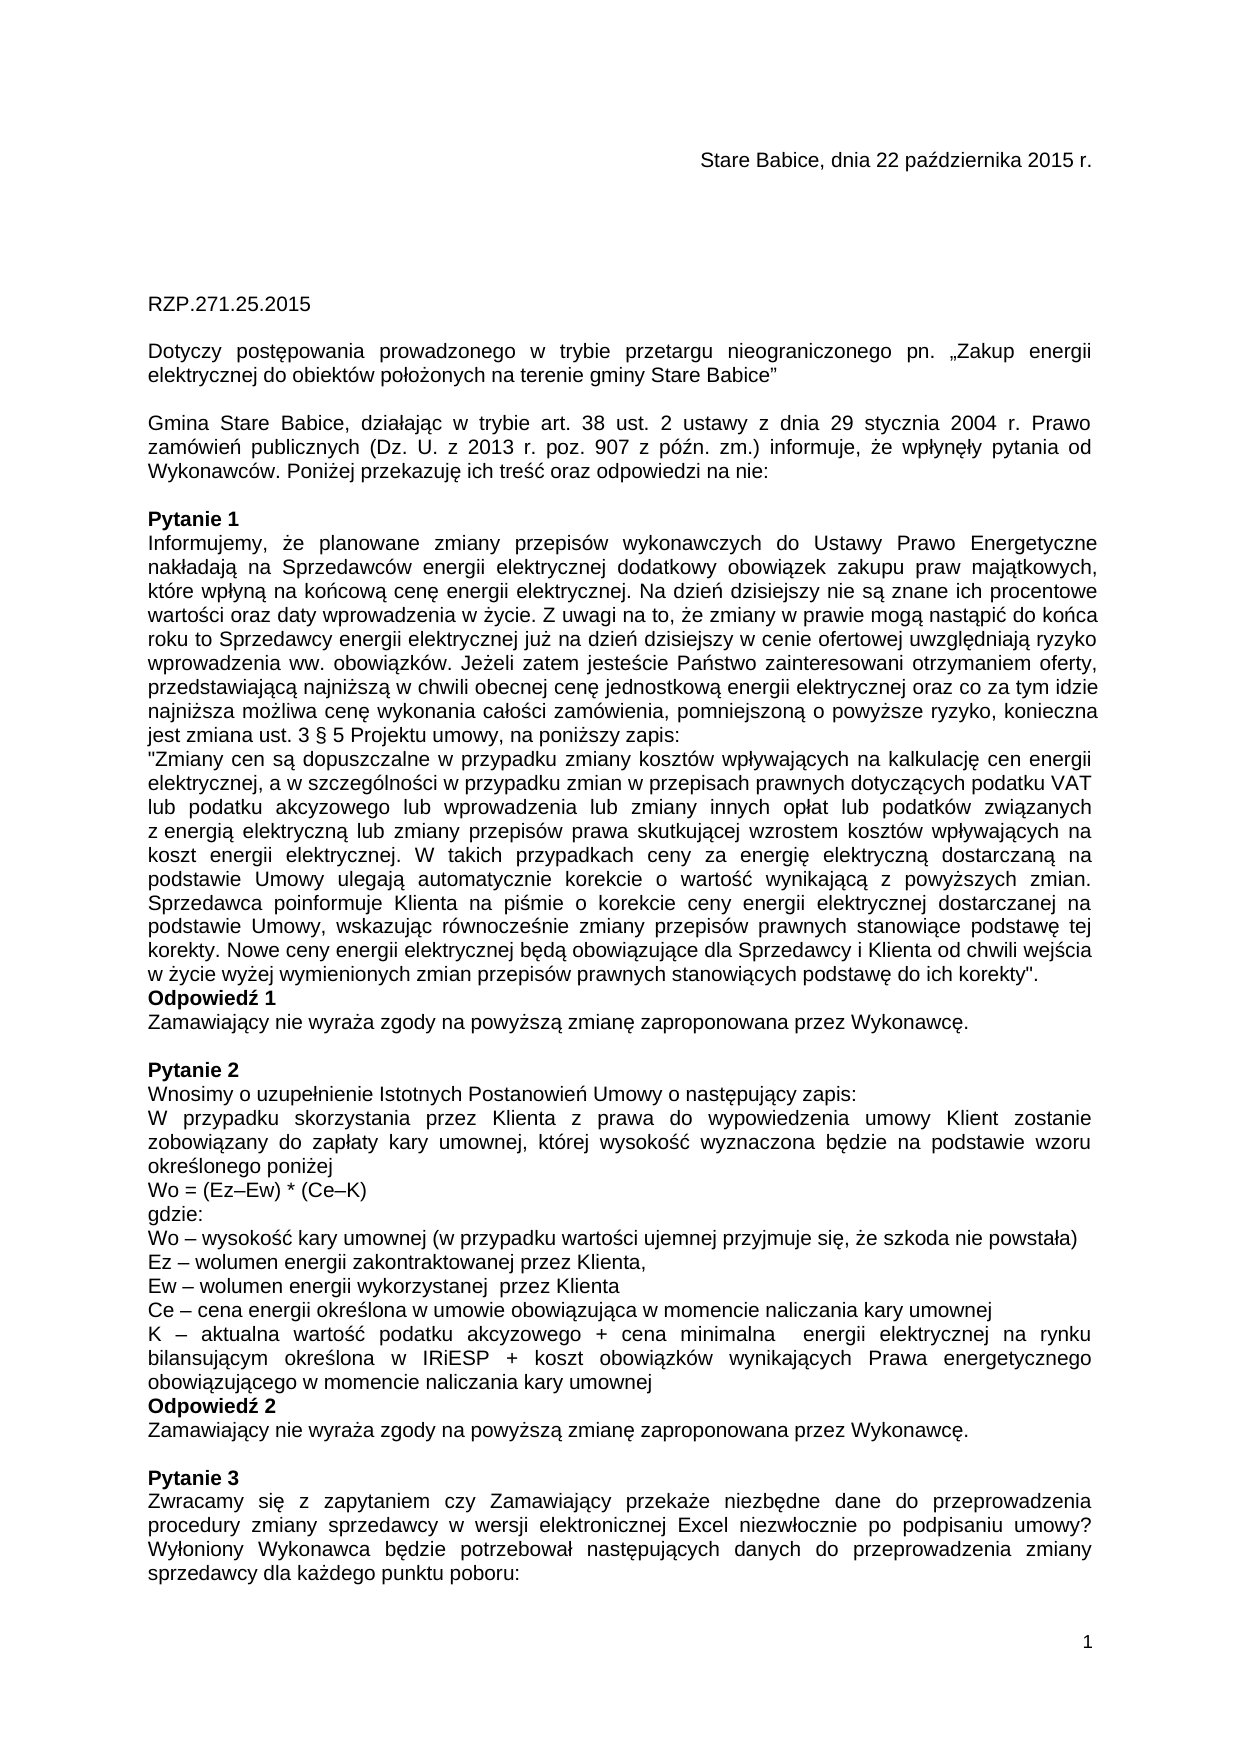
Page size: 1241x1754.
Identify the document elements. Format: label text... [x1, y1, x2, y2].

text K – aktualna wartość podatku akcyzowego + cena minimalna energii elektrycznej na rynku bilansującym określona w IRiESP + koszt obowiązków wynikających Prawa energetycznego obowiązującego w momencie naliczania kary umownej [148, 1322, 1093, 1393]
text Zwracamy się z zapytaniem czy Zamawiający przekaże niezbędne dane do przeprowadzenia procedury zmiany sprzedawcy w wersji elektronicznej Excel niezwłocznie po podpisaniu umowy? Wyłoniony Wykonawca będzie potrzebował następujących danych do przeprowadzenia zmiany sprzedawcy dla każdego punktu poboru: [148, 1489, 1093, 1585]
text Stare Babice, dnia 22 października 2015 r. [148, 148, 1093, 172]
text "Zmiany cen są dopuszczalne w przypadku zmiany kosztów wpływających na kalkulację cen energii elektrycznej, a w szczególności w przypadku zmian w przepisach prawnych dotyczących podatku VAT lub podatku akcyzowego lub wprowadzenia lub zmiany innych opłat lub podatków związanych z energią elektryczną lub zmiany przepisów prawa skutkującej wzrostem kosztów wpływających na koszt energii elektrycznej. W takich przypadkach ceny za energię elektryczną dostarczaną na podstawie Umowy ulegają automatycznie korekcie o wartość wynikającą z powyższych zmian. Sprzedawca poinformuje Klienta na piśmie o korekcie ceny energii elektrycznej dostarczanej na podstawie Umowy, wskazując równocześnie zmiany przepisów prawnych stanowiące podstawę tej korekty. Nowe ceny energii elektrycznej będą obowiązujące dla Sprzedawcy i Klienta od chwili wejścia w życie wyżej wymienionych zmian przepisów prawnych stanowiących podstawę do ich korekty". [148, 747, 1093, 986]
text Wo = (Ez–Ew) * (Ce–K) [148, 1178, 1093, 1202]
text Gmina Stare Babice, działając w trybie art. 38 ust. 2 ustawy z dnia 29 stycznia 2004 r. Prawo zamówień publicznych (Dz. U. z 2013 r. poz. 907 z późn. zm.) informuje, że wpłynęły pytania od Wykonawców. Poniżej przekazuję ich treść oraz odpowiedzi na nie: [148, 411, 1093, 483]
text RZP.271.25.2015 [148, 291, 1093, 315]
text W przypadku skorzystania przez Klienta z prawa do wypowiedzenia umowy Klient zostanie zobowiązany do zapłaty kary umownej, której wysokość wyznaczona będzie na podstawie wzoru określonego poniżej [148, 1106, 1093, 1178]
text Pytanie 1 [148, 507, 1093, 531]
text Wnosimy o uzupełnienie Istotnych Postanowień Umowy o następujący zapis: [148, 1082, 1093, 1106]
text Ez – wolumen energii zakontraktowanej przez Klienta, [148, 1250, 1093, 1274]
text Odpowiedź 2 [148, 1393, 1093, 1417]
text Zamawiający nie wyraża zgody na powyższą zmianę zaproponowana przez Wykonawcę. [148, 1417, 1093, 1441]
text Ce – cena energii określona w umowie obowiązująca w momencie naliczania kary umownej [148, 1298, 1093, 1322]
text Wo – wysokość kary umownej (w przypadku wartości ujemnej przyjmuje się, że szkoda nie powstała) [148, 1226, 1093, 1250]
text gdzie: [148, 1202, 1093, 1226]
text Ew – wolumen energii wykorzystanej przez Klienta [148, 1274, 1093, 1298]
text Pytanie 2 [148, 1058, 1093, 1082]
text Informujemy, że planowane zmiany przepisów wykonawczych do Ustawy Prawo Energetyczne nakładają na Sprzedawców energii elektrycznej dodatkowy obowiązek zakupu praw majątkowych, które wpłyną na końcową cenę energii elektrycznej. Na dzień dzisiejszy nie są znane ich procentowe wartości oraz daty wprowadzenia w życie. Z uwagi na to, że zmiany w prawie mogą nastąpić do końca roku to Sprzedawcy energii elektrycznej już na dzień dzisiejszy w cenie ofertowej uwzględniają ryzyko wprowadzenia ww. obowiązków. Jeżeli zatem jesteście Państwo zainteresowani otrzymaniem oferty, przedstawiającą najniższą w chwili obecnej cenę jednostkową energii elektrycznej oraz co za tym idzie najniższa możliwa cenę wykonania całości zamówienia, pomniejszoną o powyższe ryzyko, konieczna jest zmiana ust. 3 § 5 Projektu umowy, na poniższy zapis: [148, 531, 1099, 747]
text Pytanie 3 [148, 1465, 1093, 1489]
text Dotyczy postępowania prowadzonego w trybie przetargu nieograniczonego pn. „Zakup energii elektrycznej do obiektów położonych na terenie gminy Stare Babice” [148, 339, 1093, 387]
text Zamawiający nie wyraża zgody na powyższą zmianę zaproponowana przez Wykonawcę. [148, 1010, 1093, 1034]
text Odpowiedź 1 [148, 986, 1093, 1010]
